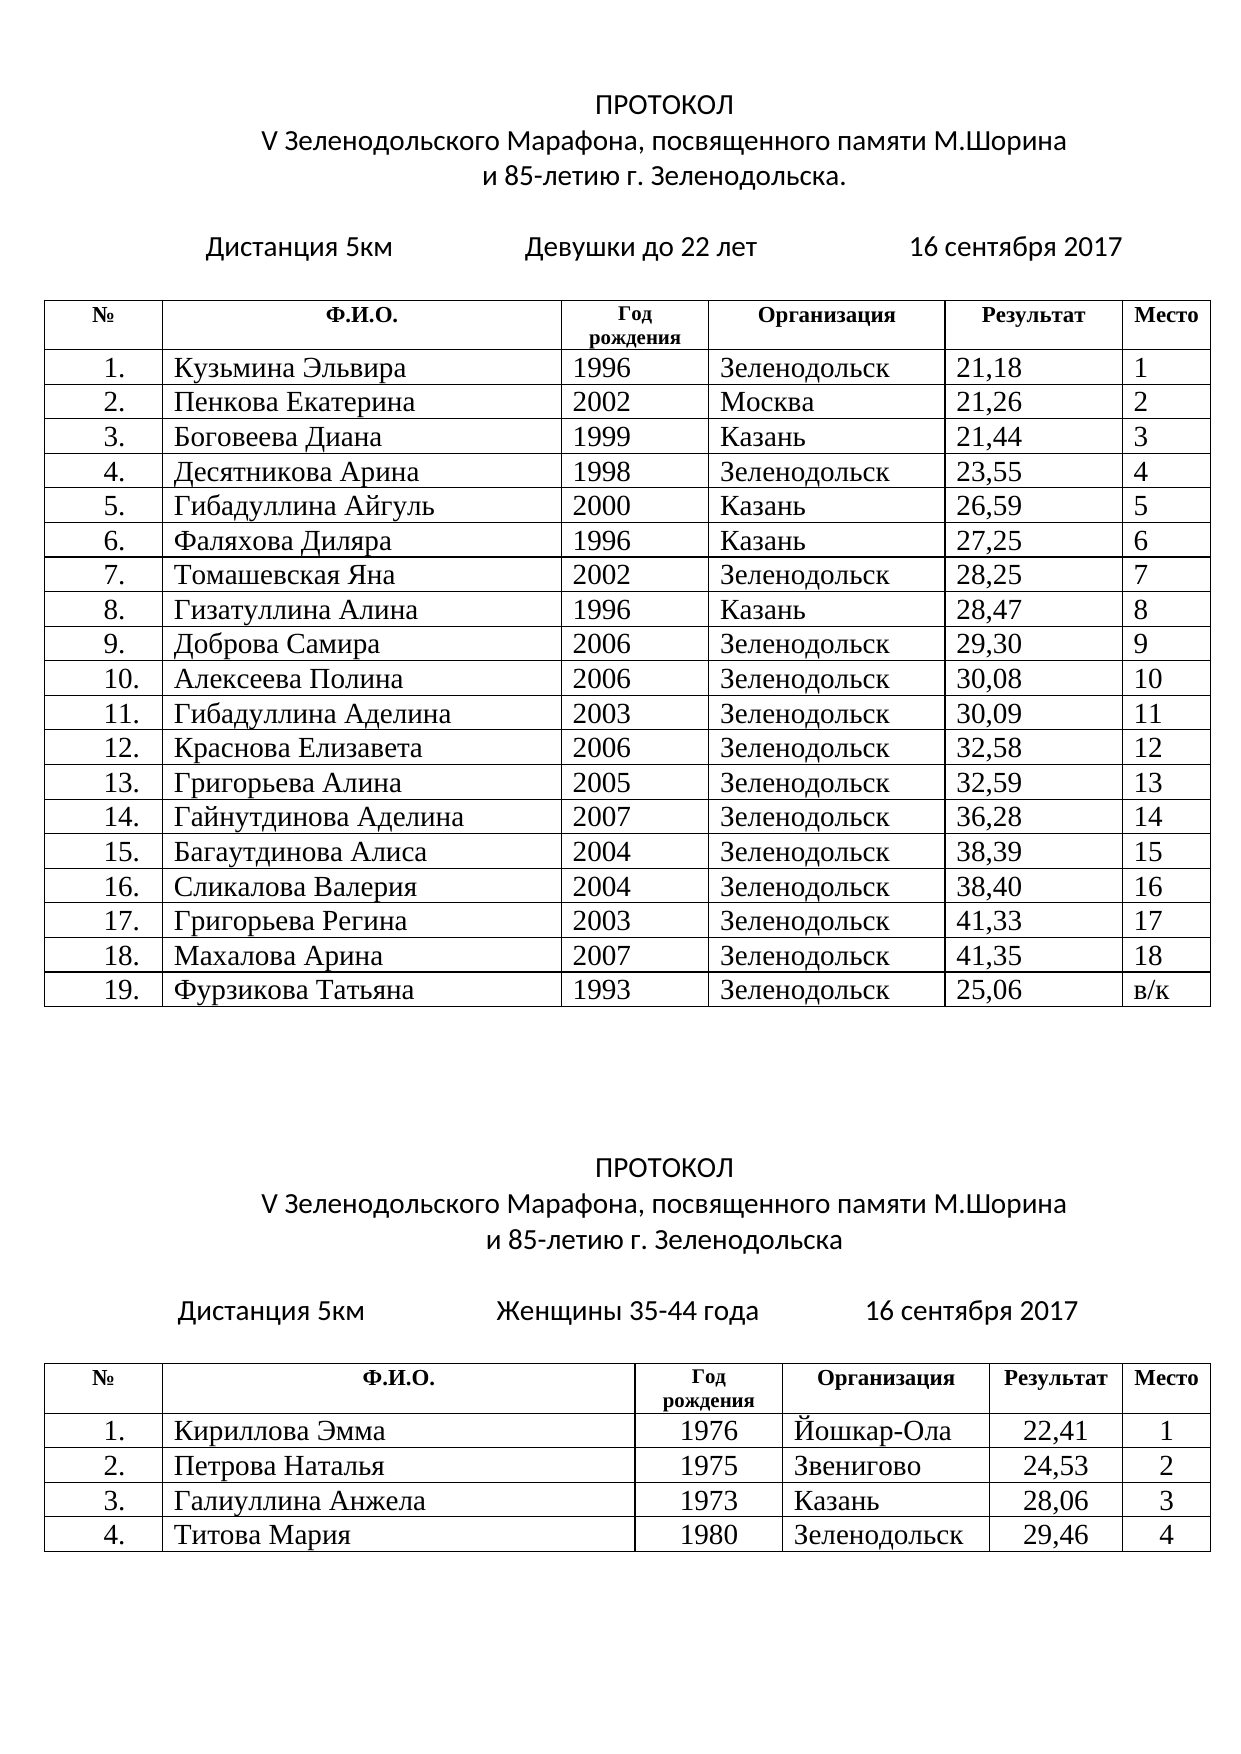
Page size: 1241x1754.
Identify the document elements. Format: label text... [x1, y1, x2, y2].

text V Зеленодольского Марафона, посвященного памяти М.Шорина [177, 1185, 1152, 1221]
table_cell 4 [1123, 1517, 1210, 1551]
table_header Организация [709, 301, 944, 349]
table_cell 2 [1123, 385, 1210, 418]
text Дистанция 5км Женщины 35-44 года 16 сентября 2017 [177, 1292, 1152, 1328]
table_cell 1996 [562, 350, 708, 383]
table_cell Десятникова Арина [163, 454, 561, 487]
table_cell [45, 558, 162, 591]
table_cell Багаутдинова Алиса [163, 834, 561, 868]
text ПРОТОКОЛ [177, 1149, 1152, 1185]
table_cell 9 [1123, 627, 1210, 660]
table_cell 38,40 [946, 869, 1122, 902]
table_cell 1996 [562, 592, 708, 626]
table_cell 2004 [562, 869, 708, 902]
table_cell 3 [1123, 1483, 1210, 1516]
table_cell 28,47 [946, 592, 1122, 626]
table_cell 1993 [562, 973, 708, 1006]
table_cell 1975 [636, 1448, 782, 1482]
table_cell Гибадуллина Айгуль [163, 488, 561, 522]
table_cell 17 [1123, 903, 1210, 937]
text и 85-летию г. Зеленодольска. [177, 157, 1152, 193]
table_cell Кузьмина Эльвира [163, 350, 561, 383]
table_cell 2 [1123, 1448, 1210, 1482]
table_cell Зеленодольск [709, 661, 944, 695]
table_cell 29,30 [946, 627, 1122, 660]
table_cell Махалова Арина [163, 938, 561, 971]
table_cell [45, 454, 162, 487]
table_cell Гайнутдинова Аделина [163, 800, 561, 833]
table_cell 12 [1123, 730, 1210, 764]
table_cell [45, 661, 162, 695]
table_cell [45, 385, 162, 418]
table_cell [45, 419, 162, 453]
table_cell Томашевская Яна [163, 558, 561, 591]
table_cell 23,55 [946, 454, 1122, 487]
table_cell 2007 [562, 938, 708, 971]
table_cell 2003 [562, 903, 708, 937]
table_cell 1998 [562, 454, 708, 487]
table_header № [45, 301, 162, 349]
table_cell Зеленодольск [709, 696, 944, 729]
table_cell 29,46 [990, 1517, 1122, 1551]
table_cell [45, 1517, 162, 1551]
table_cell 28,06 [990, 1483, 1122, 1516]
table_cell Зеленодольск [709, 800, 944, 833]
table_cell [45, 800, 162, 833]
table_cell 1996 [562, 523, 708, 556]
table_cell 28,25 [946, 558, 1122, 591]
table_cell 38,39 [946, 834, 1122, 868]
table_cell Зеленодольск [709, 938, 944, 971]
table_cell 8 [1123, 592, 1210, 626]
table_cell Зеленодольск [709, 973, 944, 1006]
table_cell 1 [1123, 350, 1210, 383]
table_header Место [1123, 301, 1210, 349]
table_cell 30,08 [946, 661, 1122, 695]
table_cell 7 [1123, 558, 1210, 591]
table_cell Краснова Елизавета [163, 730, 561, 764]
table_cell [45, 973, 162, 1006]
table_header Результат [990, 1364, 1122, 1412]
table_cell [45, 627, 162, 660]
table_cell 2005 [562, 765, 708, 798]
table_cell Сликалова Валерия [163, 869, 561, 902]
table_cell Зеленодольск [709, 765, 944, 798]
table_cell Казань [709, 488, 944, 522]
table_cell 13 [1123, 765, 1210, 798]
table_cell Галиуллина Анжела [163, 1483, 634, 1516]
table_cell Григорьева Регина [163, 903, 561, 937]
table_cell 2002 [562, 558, 708, 591]
table_cell [45, 488, 162, 522]
table_cell Зеленодольск [709, 558, 944, 591]
text Дистанция 5км Девушки до 22 лет 16 сентября 2017 [177, 228, 1152, 264]
table_cell Казань [709, 592, 944, 626]
table_cell 18 [1123, 938, 1210, 971]
table_cell 3 [1123, 419, 1210, 453]
table_cell Зеленодольск [709, 350, 944, 383]
table_cell Пенкова Екатерина [163, 385, 561, 418]
table_cell в/к [1123, 973, 1210, 1006]
table_cell 15 [1123, 834, 1210, 868]
text V Зеленодольского Марафона, посвященного памяти М.Шорина [177, 122, 1152, 157]
table_cell Зеленодольск [709, 730, 944, 764]
table_header Организация [783, 1364, 989, 1412]
table_cell 1980 [636, 1517, 782, 1551]
table_cell [45, 1448, 162, 1482]
table_cell 16 [1123, 869, 1210, 902]
table_cell Звенигово [783, 1448, 989, 1482]
table_cell 2006 [562, 661, 708, 695]
table_cell Москва [709, 385, 944, 418]
table_cell Казань [709, 523, 944, 556]
table_cell Григорьева Алина [163, 765, 561, 798]
table_cell 2006 [562, 730, 708, 764]
table_cell [45, 523, 162, 556]
table_cell Гибадуллина Аделина [163, 696, 561, 729]
table_cell Фаляхова Диляра [163, 523, 561, 556]
table_cell Зеленодольск [709, 454, 944, 487]
table_cell 36,28 [946, 800, 1122, 833]
table_header Год рождения [636, 1364, 782, 1412]
table_cell 11 [1123, 696, 1210, 729]
table_cell [45, 696, 162, 729]
table_header Ф.И.О. [163, 301, 561, 349]
table_cell 4 [1123, 454, 1210, 487]
table_cell 1 [1123, 1414, 1210, 1447]
table_cell [45, 903, 162, 937]
table_cell 32,59 [946, 765, 1122, 798]
table_header Место [1123, 1364, 1210, 1412]
table_cell 41,35 [946, 938, 1122, 971]
table_cell 14 [1123, 800, 1210, 833]
table_cell 2000 [562, 488, 708, 522]
table_cell [45, 938, 162, 971]
table_cell 32,58 [946, 730, 1122, 764]
table_cell Казань [709, 419, 944, 453]
table_cell Доброва Самира [163, 627, 561, 660]
table_cell 2002 [562, 385, 708, 418]
table_cell [45, 350, 162, 383]
table_cell 22,41 [990, 1414, 1122, 1447]
table_cell 1999 [562, 419, 708, 453]
table_cell Петрова Наталья [163, 1448, 634, 1482]
table_cell 2003 [562, 696, 708, 729]
table_cell [45, 765, 162, 798]
table_cell 41,33 [946, 903, 1122, 937]
table_cell Зеленодольск [709, 903, 944, 937]
table_cell 21,44 [946, 419, 1122, 453]
table_cell [45, 1483, 162, 1516]
table_cell Зеленодольск [709, 834, 944, 868]
table_cell Боговеева Диана [163, 419, 561, 453]
table_cell Фурзикова Татьяна [163, 973, 561, 1006]
table_cell [45, 869, 162, 902]
table_cell Алексеева Полина [163, 661, 561, 695]
table_cell [45, 730, 162, 764]
table_cell Зеленодольск [709, 869, 944, 902]
table_cell 30,09 [946, 696, 1122, 729]
table_cell [45, 592, 162, 626]
table_cell 27,25 [946, 523, 1122, 556]
table_cell 1973 [636, 1483, 782, 1516]
table_cell 6 [1123, 523, 1210, 556]
table_cell Кириллова Эмма [163, 1414, 634, 1447]
table_cell 25,06 [946, 973, 1122, 1006]
table_header Ф.И.О. [163, 1364, 634, 1412]
table_cell Гизатуллина Алина [163, 592, 561, 626]
table_cell 26,59 [946, 488, 1122, 522]
table_cell [45, 834, 162, 868]
table_header № [45, 1364, 162, 1412]
text и 85-летию г. Зеленодольска [177, 1221, 1152, 1256]
table_cell 2006 [562, 627, 708, 660]
table_cell 10 [1123, 661, 1210, 695]
table_cell Йошкар-Ола [783, 1414, 989, 1447]
table_cell 21,26 [946, 385, 1122, 418]
table_header Год рождения [562, 301, 708, 349]
table_cell 24,53 [990, 1448, 1122, 1482]
table_cell Зеленодольск [709, 627, 944, 660]
table_cell Титова Мария [163, 1517, 634, 1551]
text ПРОТОКОЛ [177, 86, 1152, 122]
table_cell 1976 [636, 1414, 782, 1447]
table_cell [45, 1414, 162, 1447]
table_cell 21,18 [946, 350, 1122, 383]
table_cell Казань [783, 1483, 989, 1516]
table_cell 5 [1123, 488, 1210, 522]
table_cell 2004 [562, 834, 708, 868]
table_cell 2007 [562, 800, 708, 833]
table_cell Зеленодольск [783, 1517, 989, 1551]
table_header Результат [946, 301, 1122, 349]
